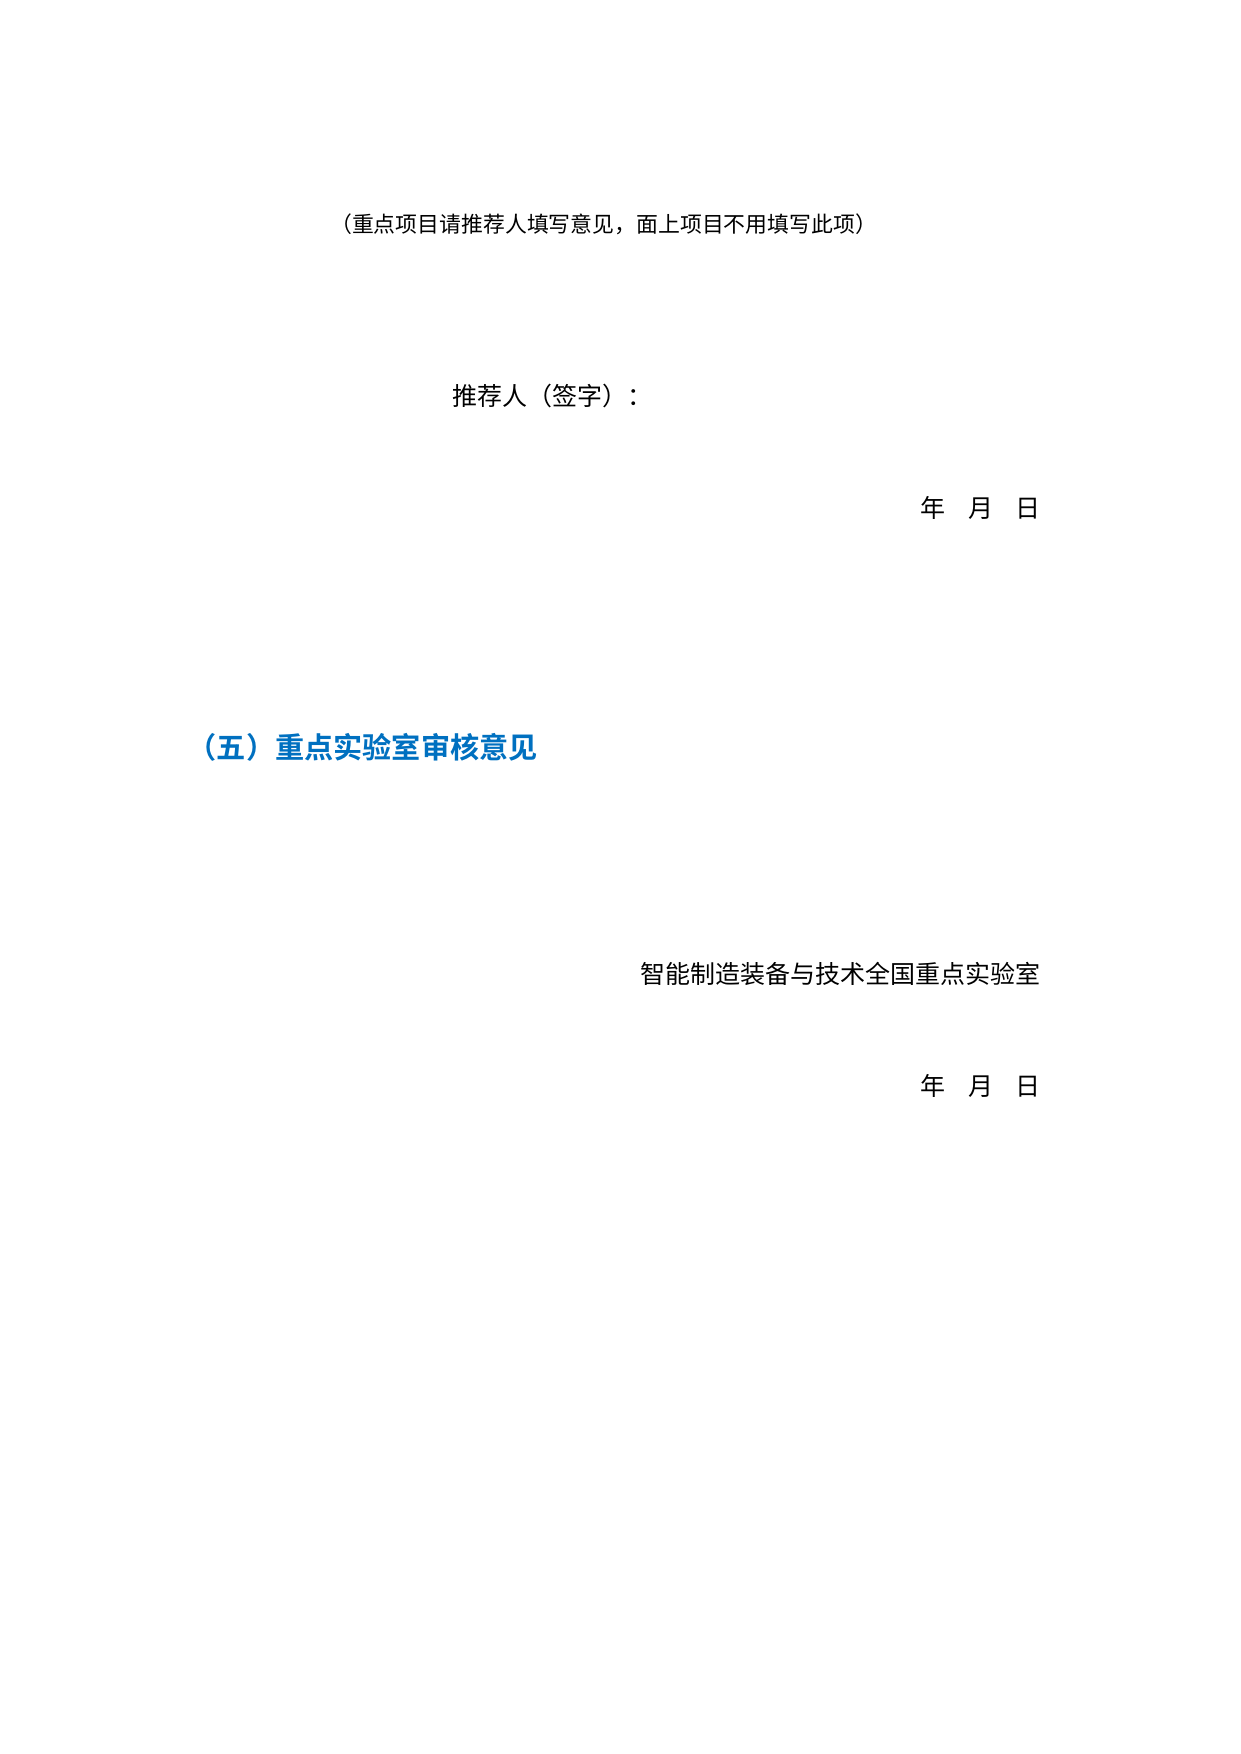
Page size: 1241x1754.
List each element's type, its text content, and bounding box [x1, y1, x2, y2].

text （五）重点实验室审核意见 [187, 714, 1053, 779]
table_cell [188, 162, 1052, 629]
table_header 智能制造装备与技术全国重点实验室 年 月 日 [188, 800, 1052, 1130]
